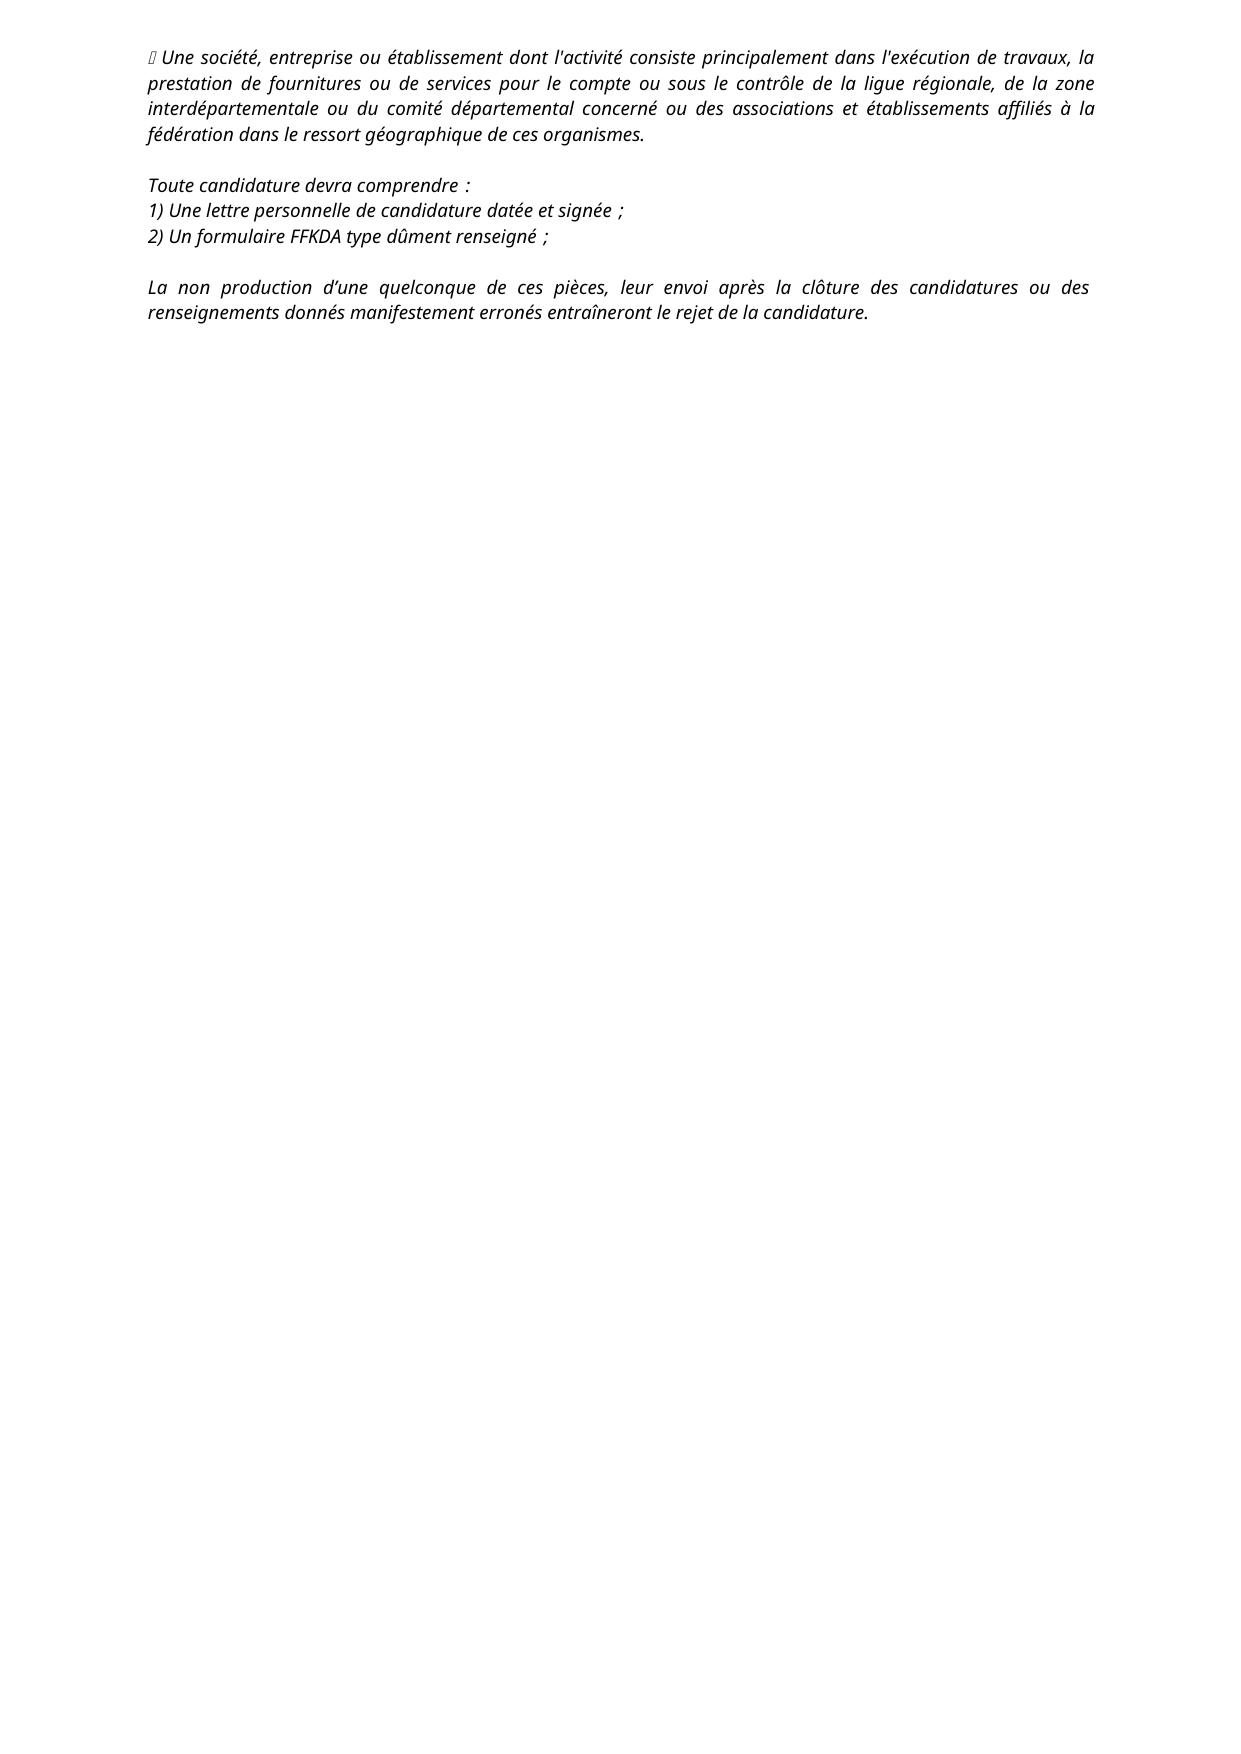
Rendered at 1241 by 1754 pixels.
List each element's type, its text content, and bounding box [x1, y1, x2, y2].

text Une société, entreprise ou établissement dont l'activité consiste principalement dans l'exécution de travaux, la prestation de fournitures ou de services pour le compte ou sous le contrôle de la ligue régionale, de la zone interdépartementale ou du comité départemental concerné ou des associations et établissements affiliés à la fédération dans le ressort géographique de ces organismes. [148, 44, 1098, 146]
text La non production d’une quelconque de ces pièces, leur envoi après la clôture des candidatures ou des renseignements donnés manifestement erronés entraîneront le rejet de la candidature. [148, 274, 1093, 325]
text Toute candidature devra comprendre : [148, 172, 1093, 197]
text 2) Un formulaire FFKDA type dûment renseigné ; [148, 223, 1093, 248]
text 1) Une lettre personnelle de candidature datée et signée ; [148, 197, 1093, 223]
